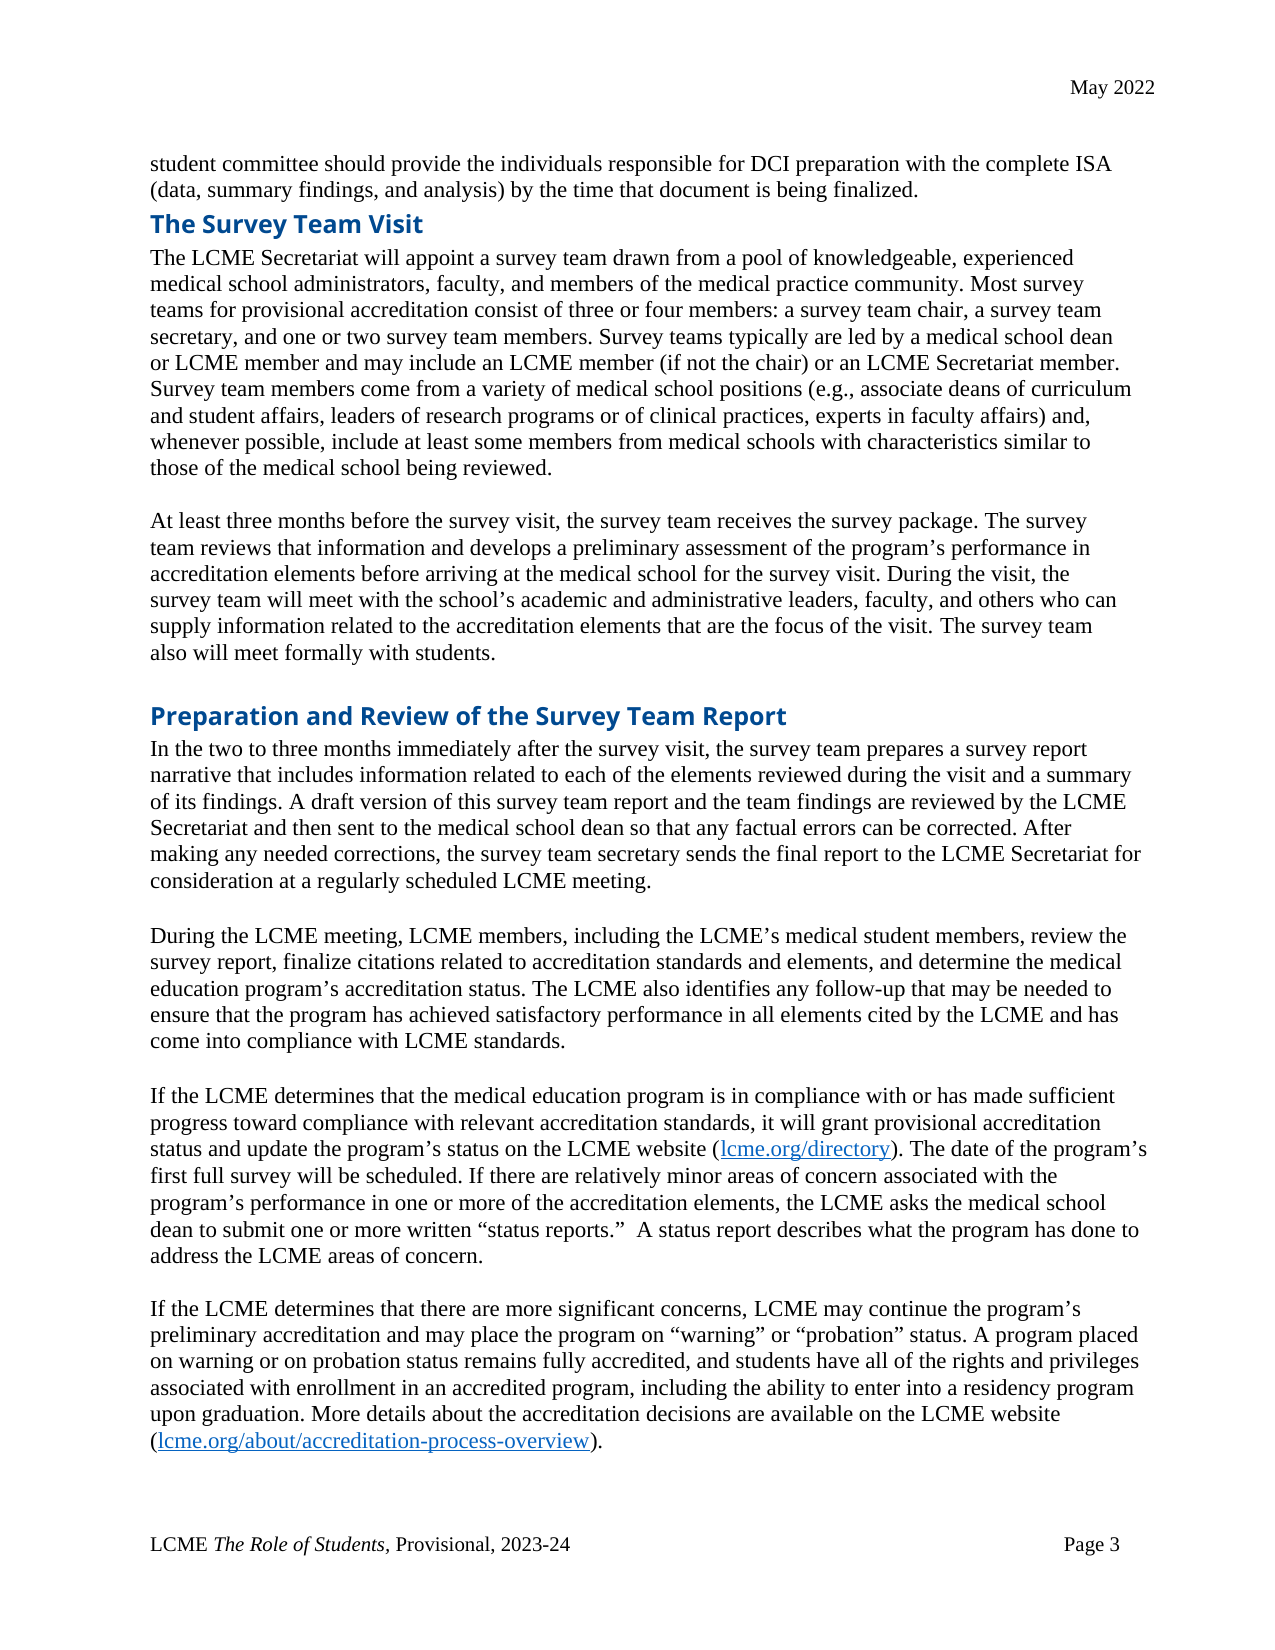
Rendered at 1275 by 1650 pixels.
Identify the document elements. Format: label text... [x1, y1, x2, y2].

text During the LCME meeting, LCME members, including the LCME’s medical student members, review the survey report, finalize citations related to accreditation standards and elements, and determine the medical education program’s accreditation status. The LCME also identifies any follow-up that may be needed to ensure that the program has achieved satisfactory performance in all elements cited by the LCME and has come into compliance with LCME standards. [150, 922, 1155, 1054]
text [150, 150, 1155, 203]
text In the two to three months immediately after the survey visit, the survey team prepares a survey report narrative that includes information related to each of the elements reviewed during the visit and a summary of its findings. A draft version of this survey team report and the team findings are reviewed by the LCME Secretariat and then sent to the medical school dean so that any factual errors can be corrected. After making any needed corrections, the survey team secretary sends the final report to the LCME Secretariat for consideration at a regularly scheduled LCME meeting. [150, 735, 1146, 893]
text At least three months before the survey visit, the survey team receives the survey package. The survey team reviews that information and develops a preliminary assessment of the program’s performance in accreditation elements before arriving at the medical school for the survey visit. During the visit, the survey team will meet with the school’s academic and administrative leaders, faculty, and others who can supply information related to the accreditation elements that are the focus of the visit. The survey team also will meet formally with students. [150, 507, 1134, 665]
text The LCME Secretariat will appoint a survey team drawn from a pool of knowledgeable, experienced medical school administrators, faculty, and members of the medical practice community. Most survey teams for provisional accreditation consist of three or four members: a survey team chair, a survey team secretary, and one or two survey team members. Survey teams typically are led by a medical school dean or LCME member and may include an LCME member (if not the chair) or an LCME Secretariat member. Survey team members come from a variety of medical school positions (e.g., associate deans of curriculum and student affairs, leaders of research programs or of clinical practices, experts in faculty affairs) and, whenever possible, include at least some members from medical schools with characteristics similar to those of the medical school being reviewed. [150, 244, 1134, 481]
text If the LCME determines that the medical education program is in compliance with or has made sufficient progress toward compliance with relevant accreditation standards, it will grant provisional accreditation status and update the program’s status on the LCME website (lcme.org/directory). The date of the program’s first full survey will be scheduled. If there are relatively minor areas of concern associated with the program’s performance in one or more of the accreditation elements, the LCME asks the medical school dean to submit one or more written “status reports.” A status report describes what the program has done to address the LCME areas of concern. [150, 1082, 1155, 1268]
subtitle The Survey Team Visit [150, 207, 1155, 241]
subtitle Preparation and Review of the Survey Team Report [150, 698, 1155, 732]
text If the LCME determines that there are more significant concerns, LCME may continue the program’s preliminary accreditation and may place the program on “warning” or “probation” status. A program placed on warning or on probation status remains fully accredited, and students have all of the rights and privileges associated with enrollment in an accredited program, including the ability to enter into a residency program upon graduation. More details about the accreditation decisions are available on the LCME website (lcme.org/about/accreditation-process-overview). [150, 1295, 1155, 1482]
